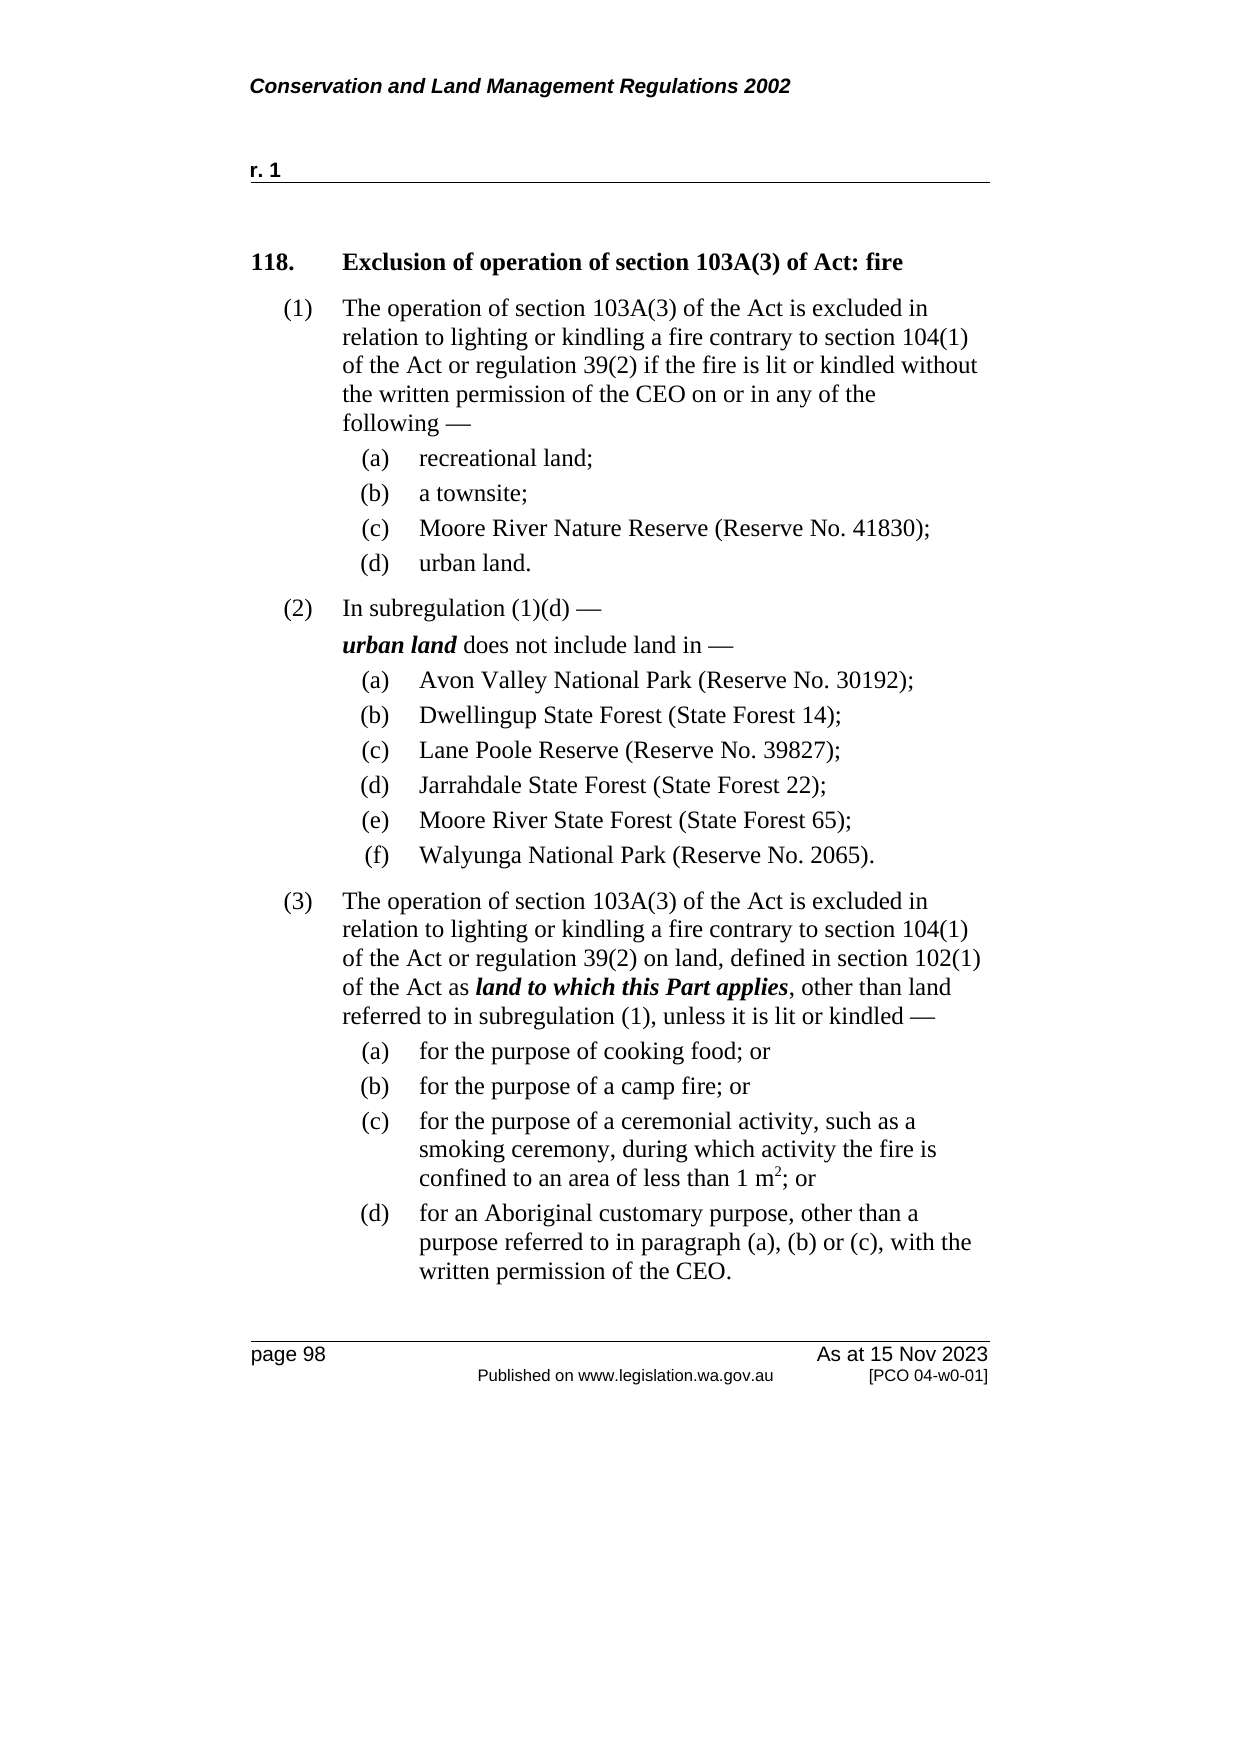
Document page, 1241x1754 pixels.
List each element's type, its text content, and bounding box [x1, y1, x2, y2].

text (a) for the purpose of cooking food; or [251, 1036, 990, 1064]
text (b) for the purpose of a camp fire; or [251, 1071, 990, 1099]
text (d) Jarrahdale State Forest (State Forest 22); [251, 770, 990, 799]
text urban land does not include land in — [251, 630, 990, 659]
text (a) Avon Valley National Park (Reserve No. 30192); [251, 665, 990, 694]
text (f) Walyunga National Park (Reserve No. 2065). [251, 840, 990, 869]
text (d) for an Aboriginal customary purpose, other than a purpose referred to in paragraph (a), (b) or (c), with the written permission of the CEO. [251, 1198, 990, 1284]
text (d) urban land. [251, 548, 990, 577]
subtitle 118. Exclusion of operation of section 103A(3) of Act: fire [251, 247, 990, 276]
text (c) Moore River Nature Reserve (Reserve No. 41830); [251, 513, 990, 542]
text (b) Dwellingup State Forest (State Forest 14); [251, 700, 990, 729]
text (3) The operation of section 103A(3) of the Act is excluded in relation to lighting or kindling a fire contrary to section 104(1) of the Act or regulation 39(2) on land, defined in section 102(1) of the Act as land to which this Part applies, other than land referred to in subregulation (1), unless it is lit or kindled — [251, 886, 990, 1029]
text (e) Moore River State Forest (State Forest 65); [251, 805, 990, 834]
text (1) The operation of section 103A(3) of the Act is excluded in relation to lighting or kindling a fire contrary to section 104(1) of the Act or regulation 39(2) if the fire is lit or kindled without the written permission of the CEO on or in any of the following — [251, 293, 990, 437]
text (2) In subregulation (1)(d) — [251, 593, 990, 622]
text (b) a townsite; [251, 478, 990, 507]
text (c) Lane Poole Reserve (Reserve No. 39827); [251, 735, 990, 764]
text (a) recreational land; [251, 443, 990, 472]
text (c) for the purpose of a ceremonial activity, such as a smoking ceremony, during which activity the fire is confined to an area of less than 1 m2; or [251, 1106, 990, 1192]
